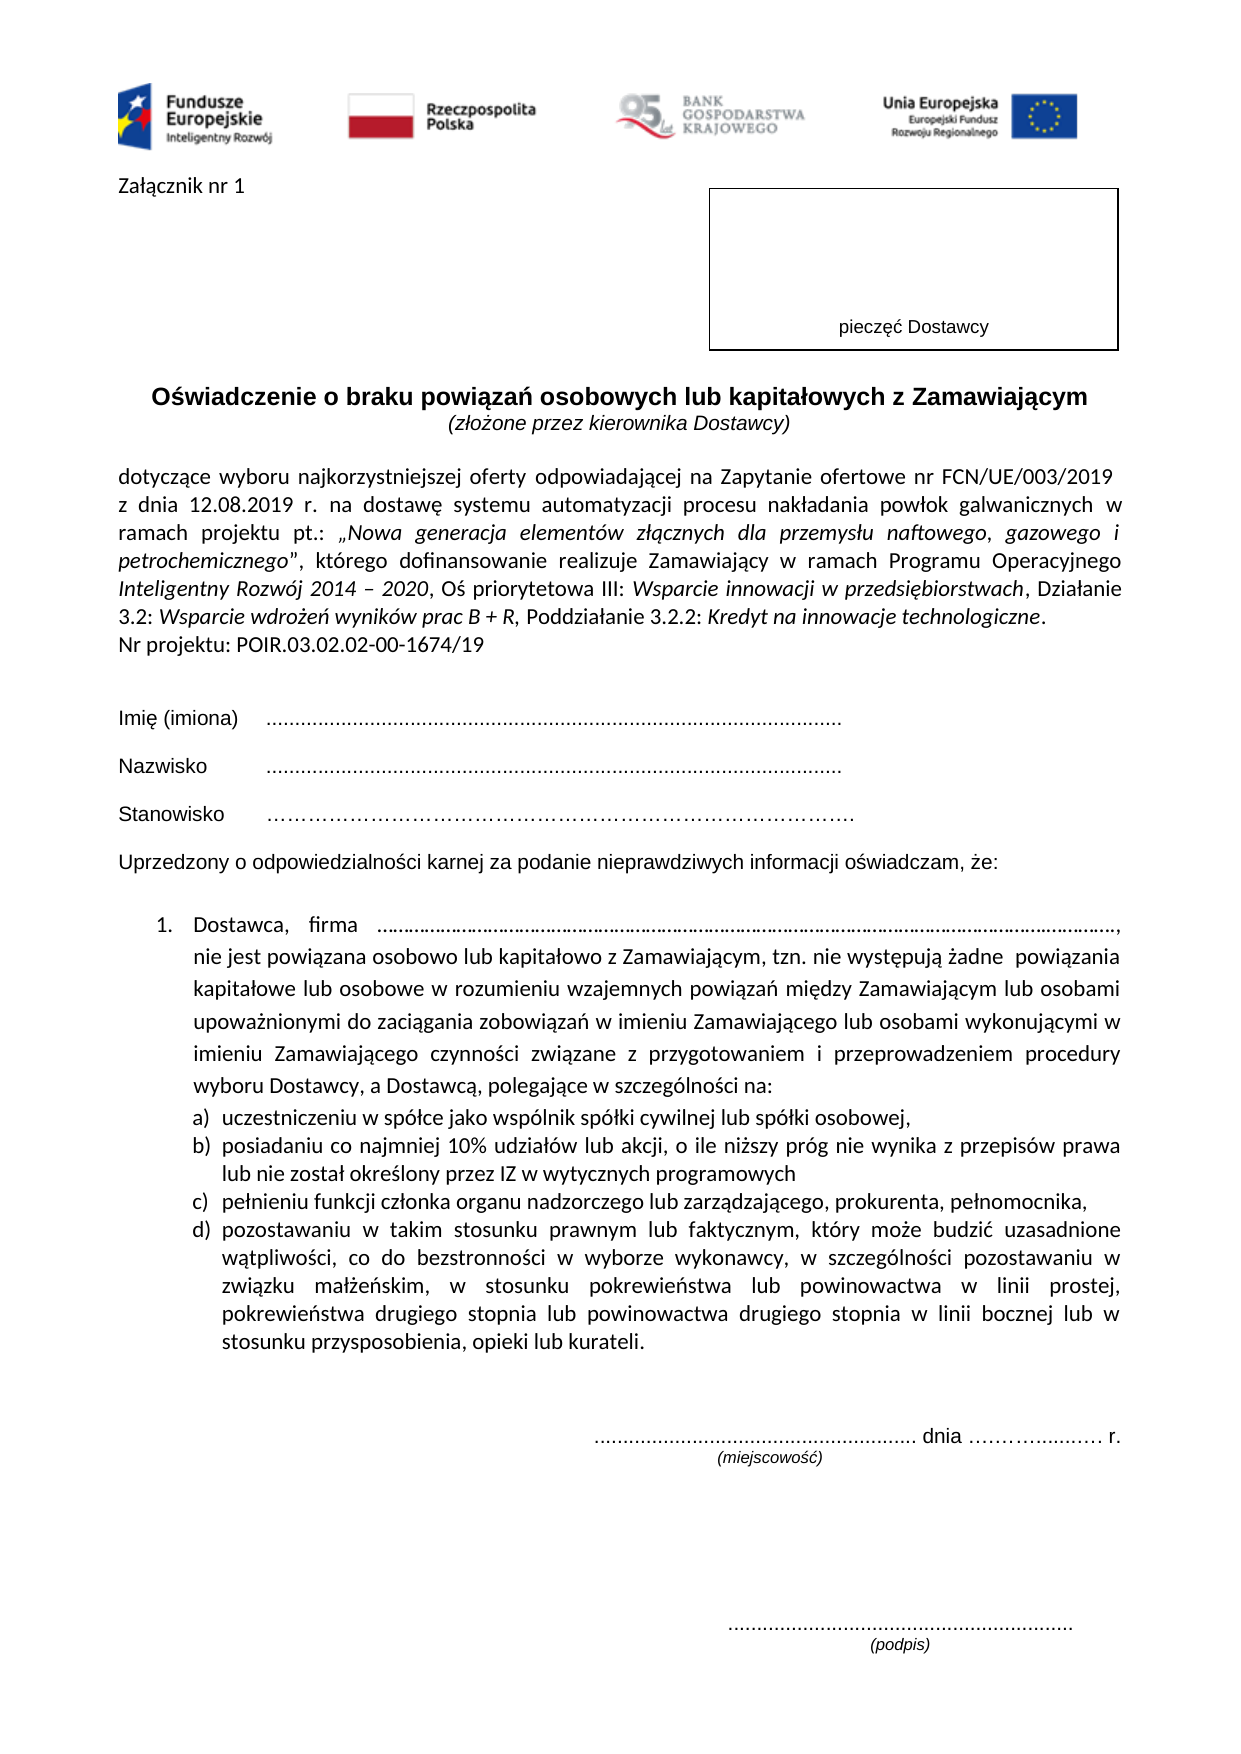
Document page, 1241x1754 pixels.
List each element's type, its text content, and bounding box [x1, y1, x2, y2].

list pozostawaniu w takim stosunku prawnym lub faktycznym, który może budzić uzasadnione wątpliwości, co do bezstronności w wyborze wykonawcy, w szczególności pozostawaniu w związku małżeńskim, w stosunku pokrewieństwa lub powinowactwa w linii prostej, pokrewieństwa drugiego stopnia lub powinowactwa drugiego stopnia w linii bocznej lub w stosunku przysposobienia, opieki lub kurateli. [192, 1215, 1122, 1356]
list uczestniczeniu w spółce jako wspólnik spółki cywilnej lub spółki osobowej, [192, 1103, 1122, 1131]
text (podpis) [679, 1635, 1122, 1654]
text Nr projektu: POIR.03.02.02-00-1674/19 [118, 630, 1122, 658]
text Imię (imiona) .................................................................................................... [118, 706, 1122, 730]
text Stanowisko …………………………………………………………………………. [118, 802, 1122, 826]
picture [118, 83, 1079, 152]
text Nazwisko .................................................................................................... [118, 754, 1122, 778]
text ............................................................ [679, 1611, 1122, 1635]
text Uprzedzony o odpowiedzialności karnej za podanie nieprawdziwych informacji oświadczam, że: [118, 850, 1122, 874]
text dotyczące wyboru najkorzystniejszej oferty odpowiadającej na Zapytanie ofertowe nr FCN/UE/003/2019 z dnia 12.08.2019 r. na dostawę systemu automatyzacji procesu nakładania powłok galwanicznych w ramach projektu pt.: „Nowa generacja elementów złącznych dla przemysłu naftowego, gazowego i petrochemicznego”, którego dofinansowanie realizuje Zamawiający w ramach Programu Operacyjnego Inteligentny Rozwój 2014 – 2020, Oś priorytetowa III: Wsparcie innowacji w przedsiębiorstwach, Działanie 3.2: Wsparcie wdrożeń wyników prac B + R, Poddziałanie 3.2.2: Kredyt na innowacje technologiczne. [118, 462, 1122, 630]
list posiadaniu co najmniej 10% udziałów lub akcji, o ile niższy próg nie wynika z przepisów prawa lub nie został określony przez IZ w wytycznych programowych [192, 1131, 1122, 1187]
text Oświadczenie o braku powiązań osobowych lub kapitałowych z Zamawiającym [118, 382, 1122, 410]
text (złożone przez kierownika Dostawcy) [118, 410, 1122, 434]
list Dostawca, firma ……………………………………………………………………………………………………………….…………., nie jest powiązana osobowo lub kapitałowo z Zamawiającym, tzn. nie występują żadne powiązania kapitałowe lub osobowe w rozumieniu wzajemnych powiązań między Zamawiającym lub osobami upoważnionymi do zaciągania zobowiązań w imieniu Zamawiającego lub osobami wykonującymi w imieniu Zamawiającego czynności związane z przygotowaniem i przeprowadzeniem procedury wyboru Dostawcy, a Dostawcą, polegające w szczególności na: [156, 910, 1122, 1099]
text (miejscowość) [605, 1448, 1122, 1467]
list pełnieniu funkcji członka organu nadzorczego lub zarządzającego, prokurenta, pełnomocnika, [192, 1187, 1122, 1215]
text ........................................................ dnia ….…….......…. r. [118, 1424, 1122, 1448]
text Załącznik nr 1 [118, 171, 1122, 199]
